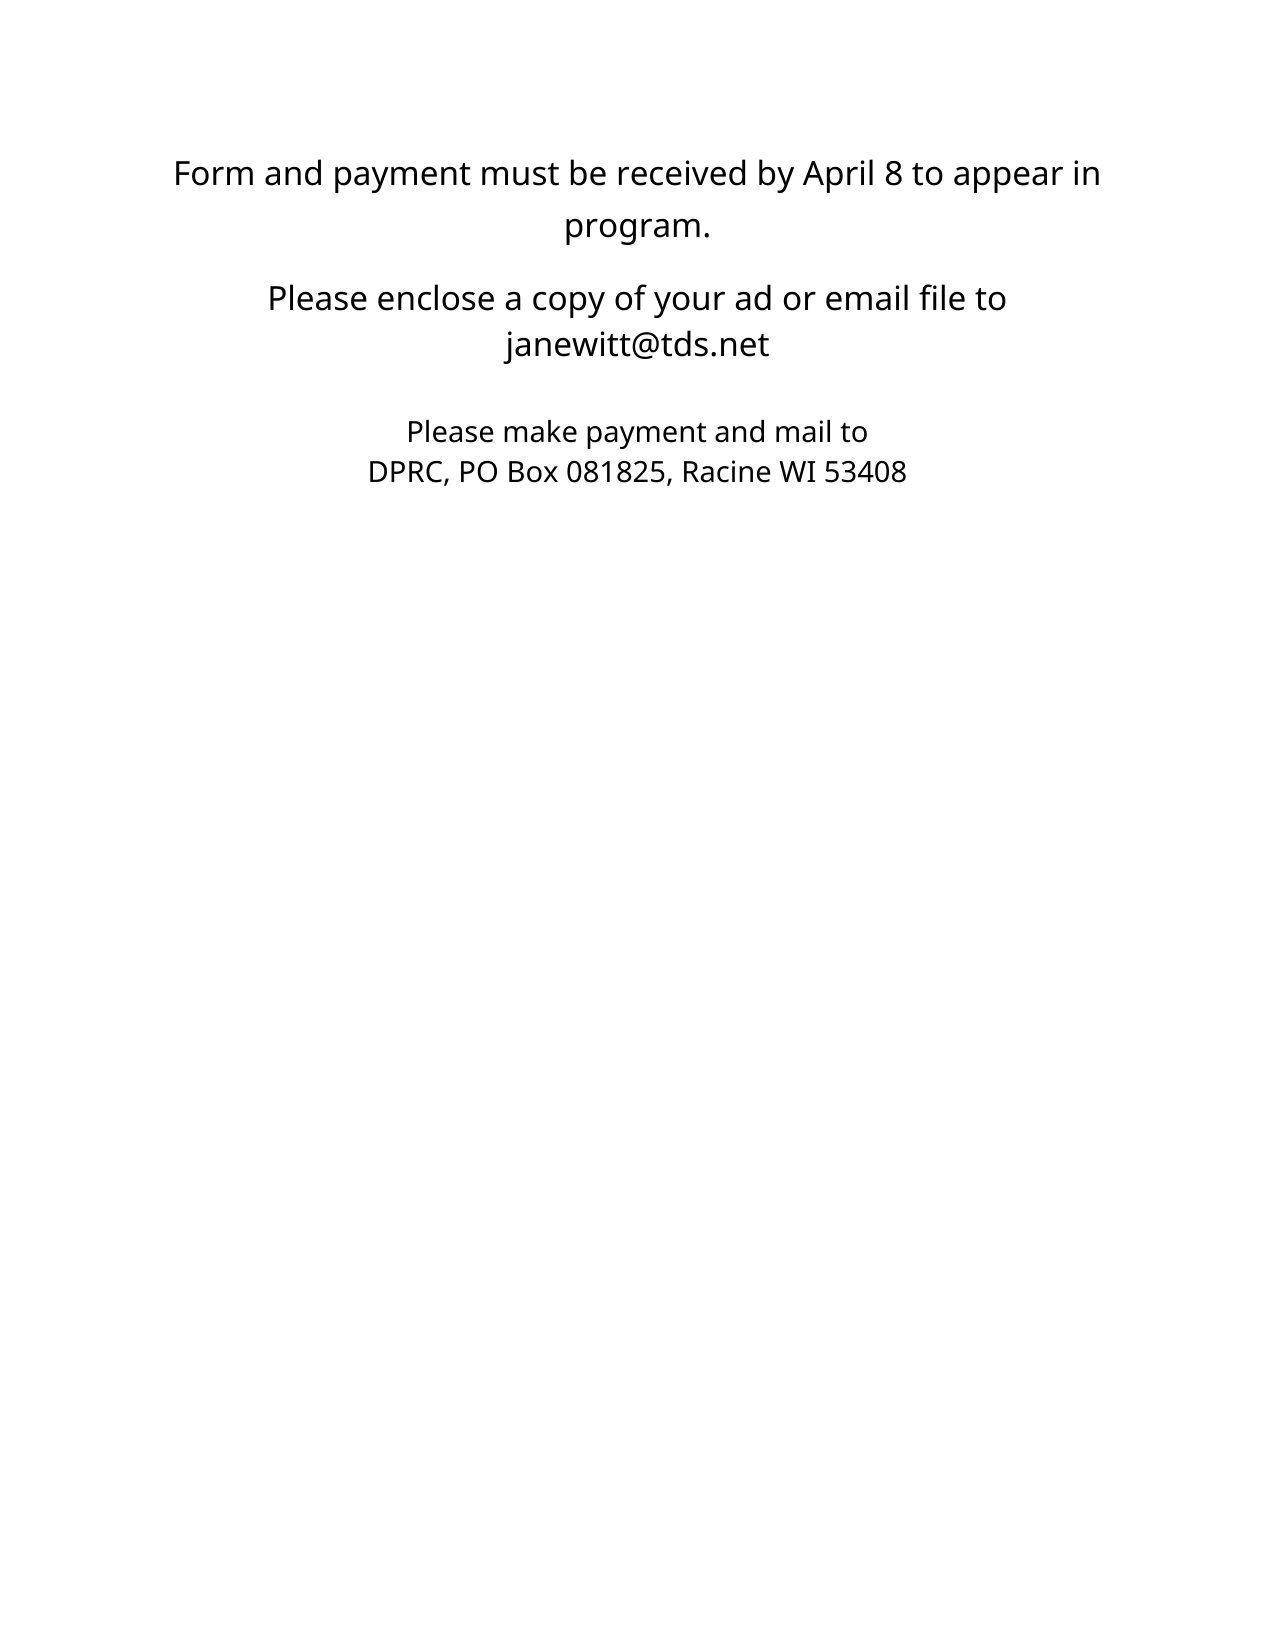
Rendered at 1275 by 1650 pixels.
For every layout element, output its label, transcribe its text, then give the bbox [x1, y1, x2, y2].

text DPRC, PO Box 081825, Racine WI 53408 [150, 451, 1125, 491]
text Please enclose a copy of your ad or email file to janewitt@tds.net [150, 275, 1125, 366]
text Form and payment must be received by April 8 to appear in program. [150, 150, 1125, 248]
text Please make payment and mail to [150, 411, 1125, 451]
